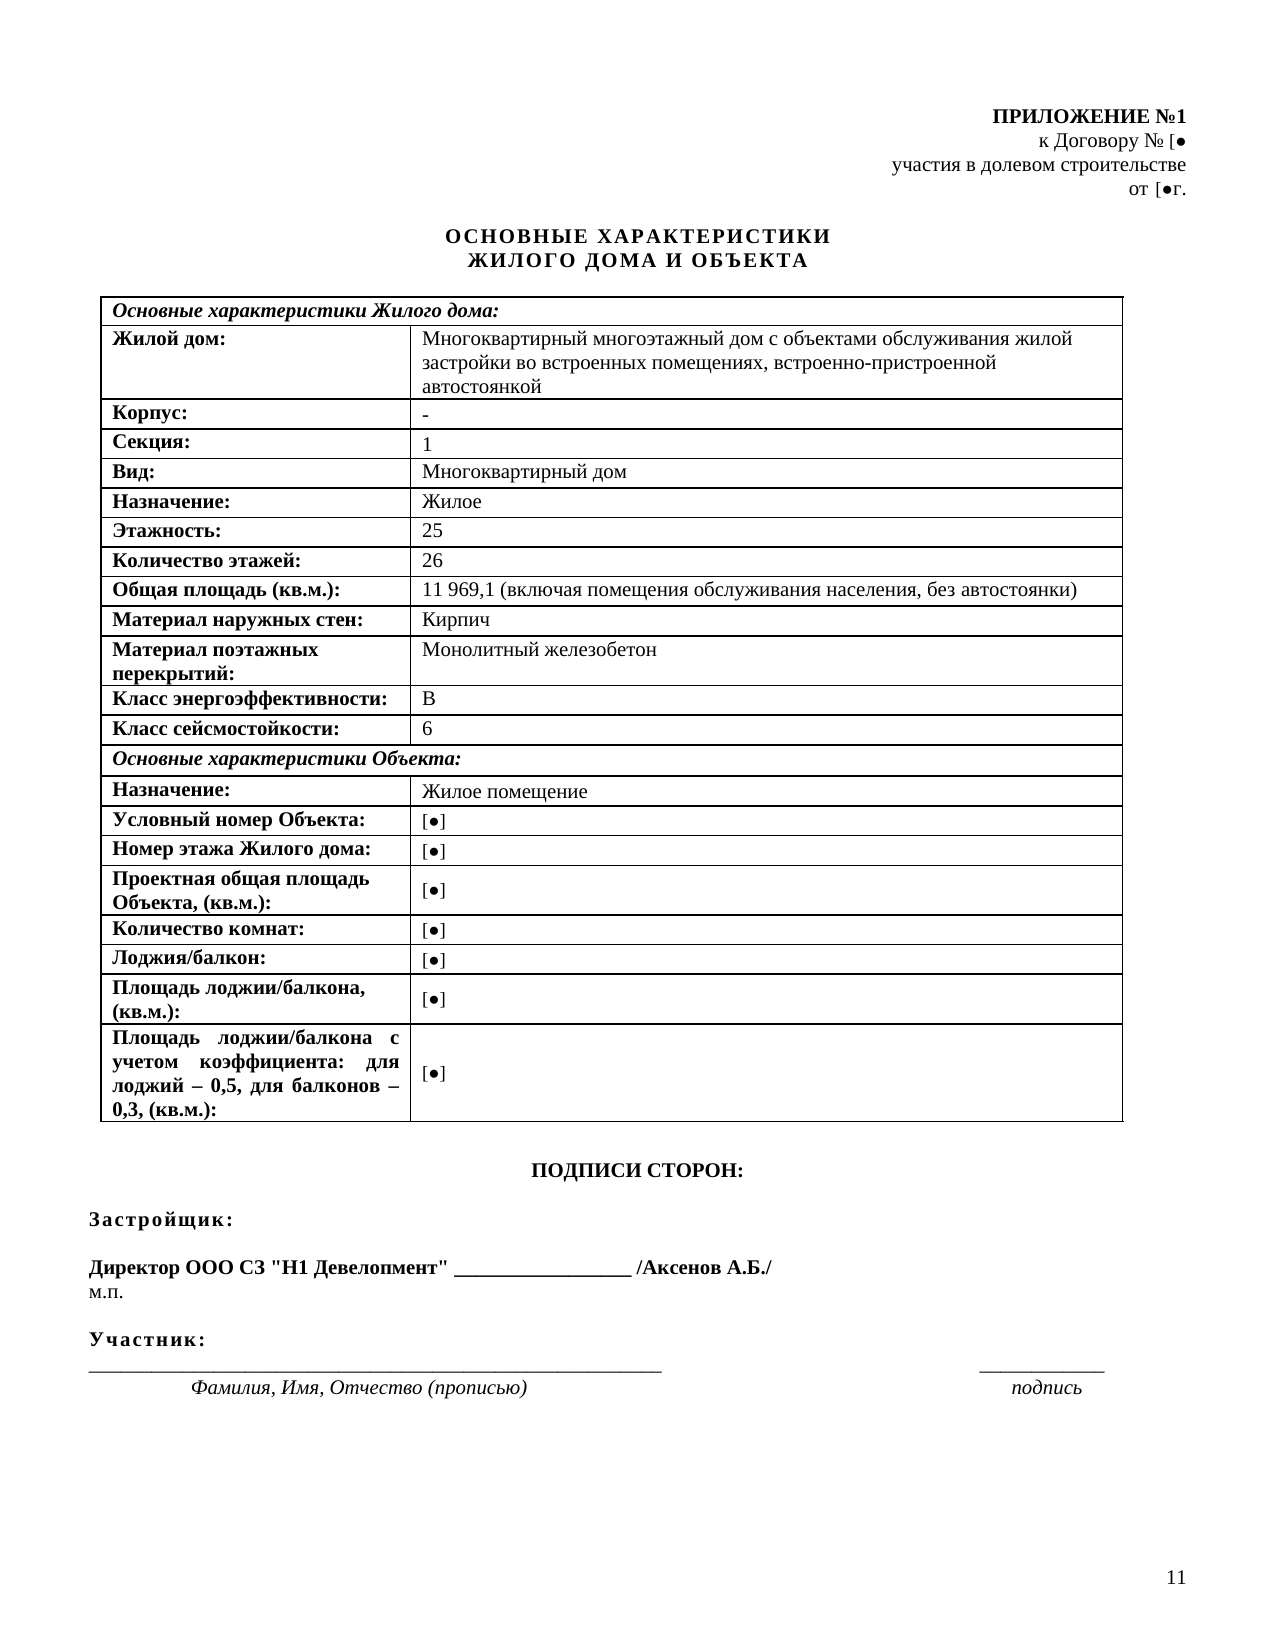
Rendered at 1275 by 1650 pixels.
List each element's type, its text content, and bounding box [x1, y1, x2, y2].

table_cell В [411, 686, 1122, 714]
table_cell [●] [411, 1025, 1122, 1121]
table_cell Многоквартирный дом [411, 459, 1122, 487]
table_cell Назначение: [102, 777, 410, 805]
table_cell Жилое [411, 489, 1122, 517]
text Участник: [89, 1327, 1186, 1351]
table_cell Жилое помещение [411, 777, 1122, 805]
table_cell Материал наружных стен: [102, 607, 410, 635]
table_header Основные характеристики Жилого дома: [102, 298, 1122, 324]
table_cell 11 969,1 (включая помещения обслуживания населения, без автостоянки) [411, 577, 1122, 605]
table_cell Многоквартирный многоэтажный дом с объектами обслуживания жилой застройки во встроенных помещениях, встроенно-пристроенной автостоянкой [411, 326, 1122, 398]
table_cell Монолитный железобетон [411, 637, 1122, 685]
table_cell [●] [411, 916, 1122, 944]
text Фамилия, Имя, Отчество (прописью) подпись [89, 1375, 1186, 1399]
table_cell Этажность: [102, 518, 410, 546]
table_cell Назначение: [102, 489, 410, 517]
table_cell Общая площадь (кв.м.): [102, 577, 410, 605]
text ЖИЛОГО ДОМА И ОБЪЕКТА [89, 248, 1186, 272]
text ПРИЛОЖЕНИЕ №1 [89, 104, 1186, 128]
table_cell [●] [411, 975, 1122, 1023]
table_cell Условный номер Объекта: [102, 807, 410, 835]
table_cell Номер этажа Жилого дома: [102, 836, 410, 864]
table_cell 6 [411, 716, 1122, 744]
text Застройщик: [89, 1207, 1186, 1231]
table_cell Лоджия/балкон: [102, 945, 410, 973]
table_cell [●] [411, 807, 1122, 835]
text м.п. [89, 1279, 1186, 1303]
table_cell Количество комнат: [102, 916, 410, 944]
text ПОДПИСИ СТОРОН: [89, 1158, 1186, 1182]
table_cell Площадь лоджии/балкона с учетом коэффициента: для лоджий – 0,5, для балконов – 0,3, (кв.м.): [102, 1025, 410, 1121]
text к Договору № [● [89, 128, 1186, 152]
text ОСНОВНЫЕ ХАРАКТЕРИСТИКИ [89, 224, 1186, 248]
table_cell Площадь лоджии/балкона, (кв.м.): [102, 975, 410, 1023]
table_cell Класс сейсмостойкости: [102, 716, 410, 744]
table_cell Проектная общая площадь Объекта, (кв.м.): [102, 866, 410, 914]
table_cell Жилой дом: [102, 326, 410, 398]
table_cell [●] [411, 945, 1122, 973]
table_cell [●] [411, 866, 1122, 914]
text _______________________________________________________ ____________ [89, 1351, 1186, 1375]
table_cell Класс энергоэффективности: [102, 686, 410, 714]
table_cell - [411, 400, 1122, 428]
text Директор ООО СЗ "Н1 Девелопмент" _________________ /Аксенов А.Б./ [89, 1255, 1186, 1279]
table_cell Кирпич [411, 607, 1122, 635]
table_cell 25 [411, 518, 1122, 546]
table_cell 26 [411, 548, 1122, 576]
table_cell 1 [411, 430, 1122, 457]
table_cell Вид: [102, 459, 410, 487]
table_cell Материал поэтажных перекрытий: [102, 637, 410, 685]
table_cell Основные характеристики Объекта: [102, 746, 1122, 775]
text от [●г. [89, 176, 1186, 200]
table_cell Корпус: [102, 400, 410, 428]
table_cell Количество этажей: [102, 548, 410, 576]
table_cell Секция: [102, 430, 410, 457]
table_cell [●] [411, 836, 1122, 864]
text участия в долевом строительстве [89, 152, 1186, 176]
